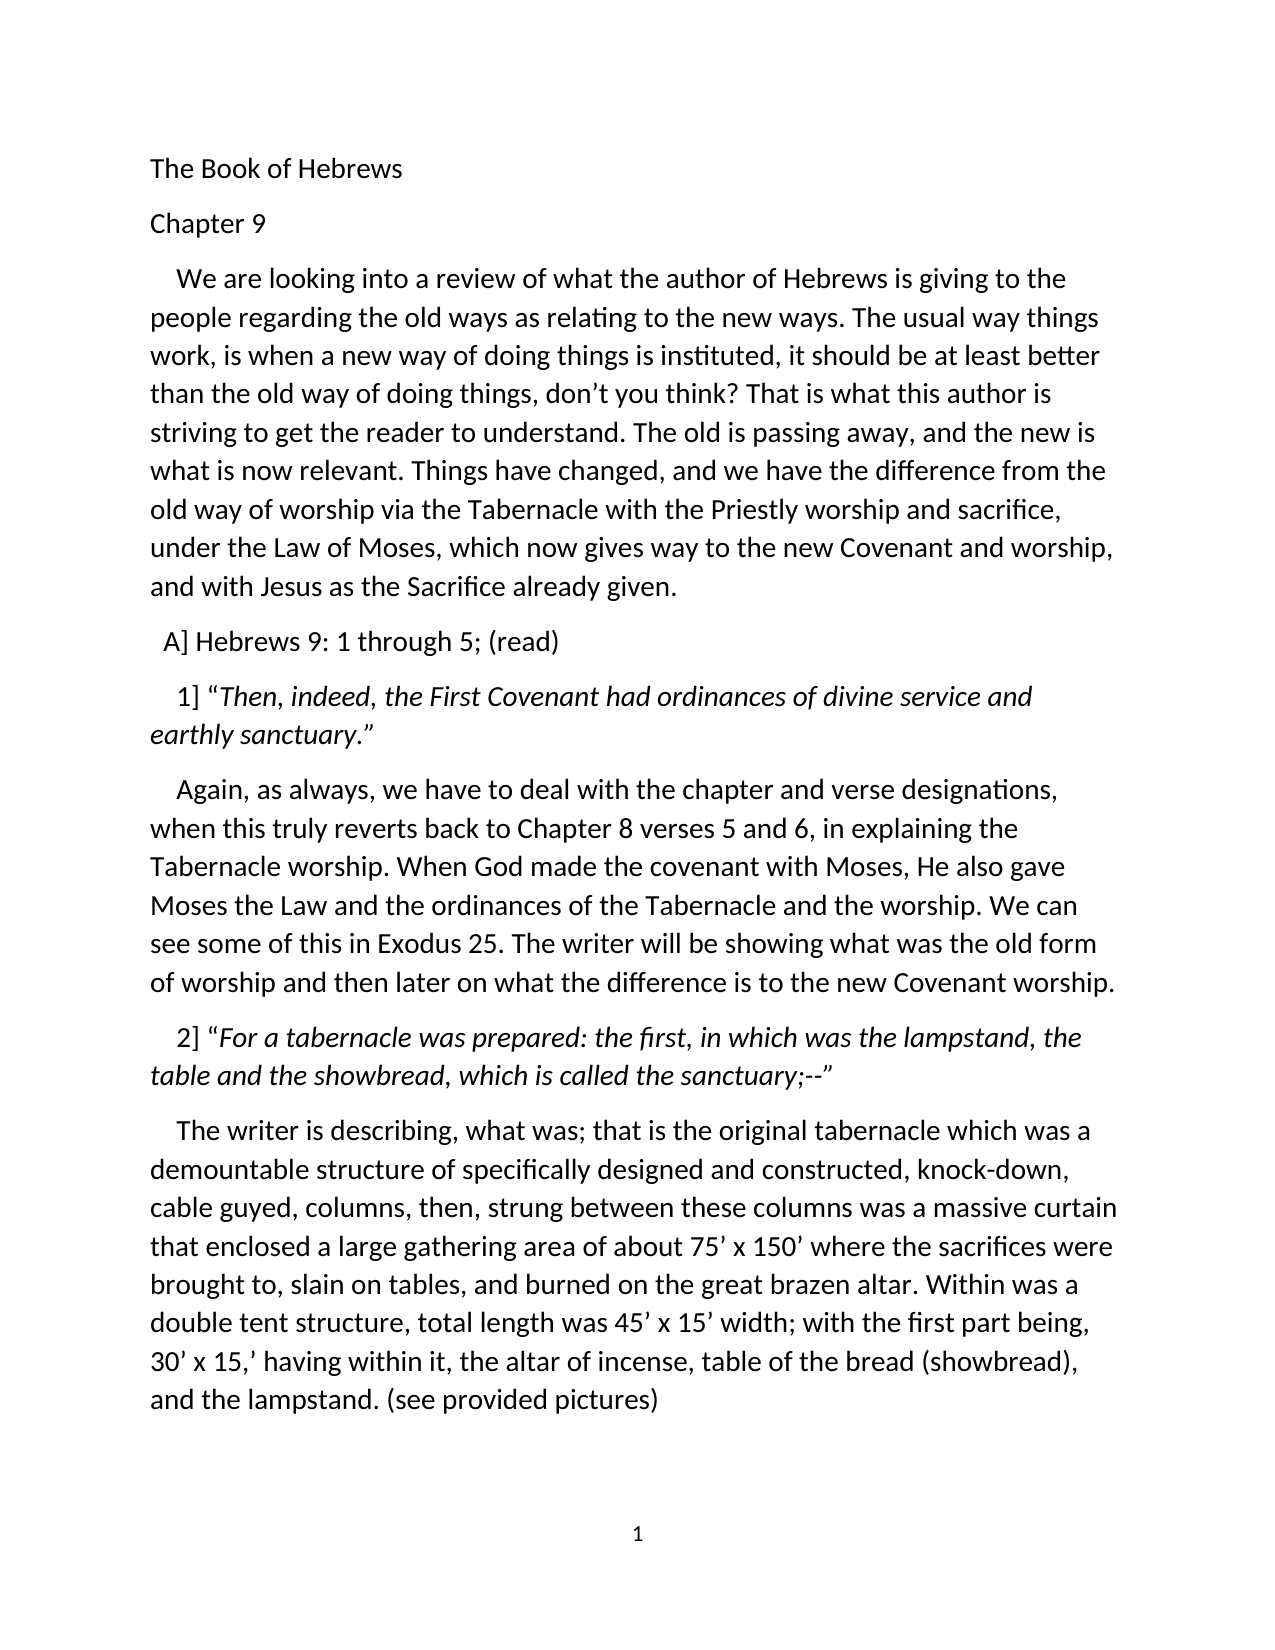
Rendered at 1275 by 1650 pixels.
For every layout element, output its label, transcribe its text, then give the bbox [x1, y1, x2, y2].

text Chapter 9 [150, 205, 1125, 241]
text We are looking into a review of what the author of Hebrews is giving to the people regarding the old ways as relating to the new ways. The usual way things work, is when a new way of doing things is instituted, it should be at least better than the old way of doing things, don’t you think? That is what this author is striving to get the reader to understand. The old is passing away, and the new is what is now relevant. Things have changed, and we have the difference from the old way of worship via the Tabernacle with the Priestly worship and sacrifice, under the Law of Moses, which now gives way to the new Covenant and worship, and with Jesus as the Sacrifice already given. [150, 260, 1125, 603]
text A] Hebrews 9: 1 through 5; (read) [150, 623, 1125, 658]
text The Book of Hebrews [150, 150, 1125, 186]
text The writer is describing, what was; that is the original tabernacle which was a demountable structure of specifically designed and constructed, knock-down, cable guyed, columns, then, strung between these columns was a massive curtain that enclosed a large gathering area of about 75’ x 150’ where the sacrifices were brought to, slain on tables, and burned on the great brazen altar. Within was a double tent structure, total length was 45’ x 15’ width; with the first part being, 30’ x 15,’ having within it, the altar of incense, table of the bread (showbread), and the lampstand. (see provided pictures) [150, 1112, 1125, 1417]
text 2] “For a tabernacle was prepared: the first, in which was the lampstand, the table and the showbread, which is called the sanctuary;--” [150, 1019, 1125, 1093]
text Again, as always, we have to deal with the chapter and verse designations, when this truly reverts back to Chapter 8 verses 5 and 6, in explaining the Tabernacle worship. When God made the covenant with Moses, He also gave Moses the Law and the ordinances of the Tabernacle and the worship. We can see some of this in Exodus 25. The writer will be showing what was the old form of worship and then later on what the difference is to the new Covenant worship. [150, 771, 1125, 999]
text 1] “Then, indeed, the First Covenant had ordinances of divine service and earthly sanctuary.” [150, 678, 1125, 752]
